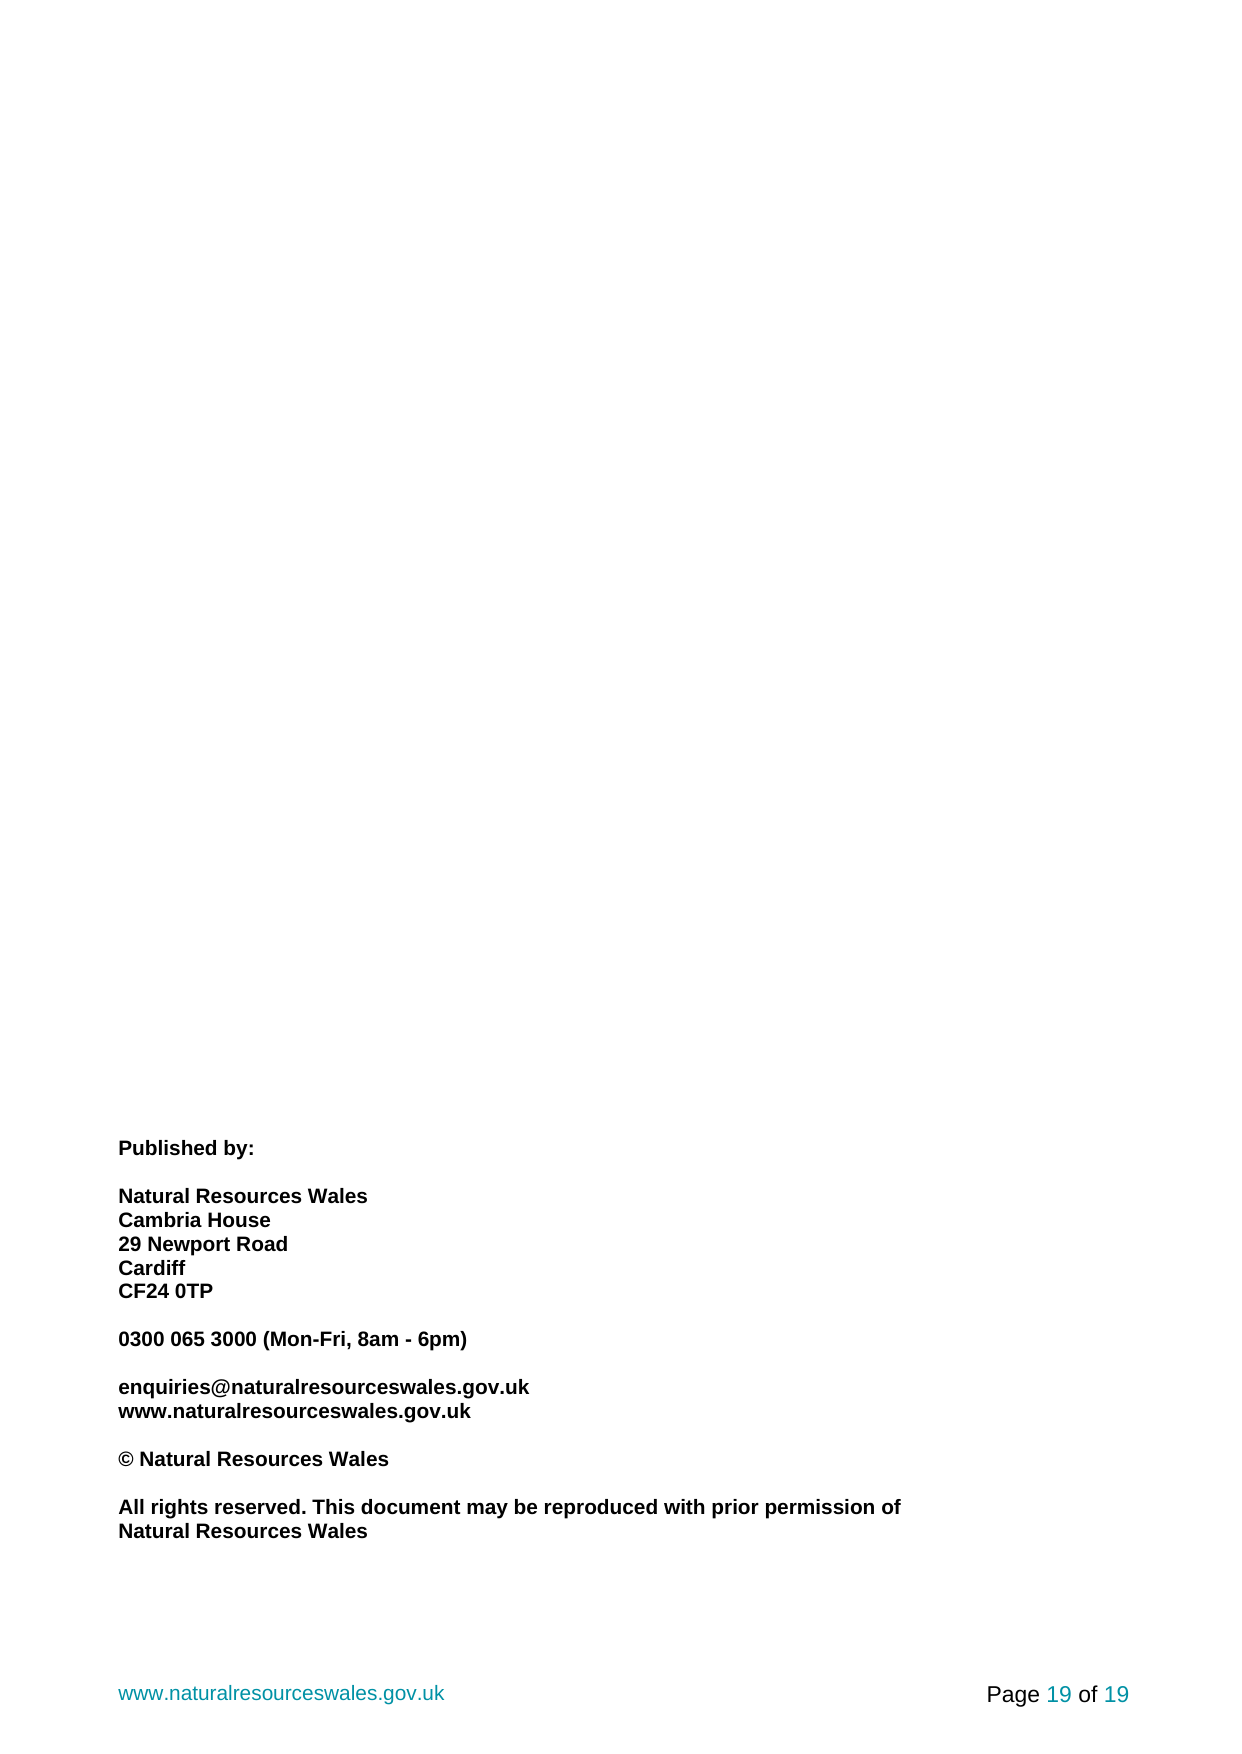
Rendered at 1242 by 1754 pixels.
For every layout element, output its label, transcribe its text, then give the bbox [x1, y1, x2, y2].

text www.naturalresourceswales.gov.uk [118, 1399, 1123, 1423]
text 0300 065 3000 (Mon-Fri, 8am - 6pm) [118, 1327, 1123, 1351]
text Cardiff [118, 1255, 1123, 1279]
text CF24 0TP [118, 1279, 1123, 1303]
text All rights reserved. This document may be reproduced with prior permission of [118, 1495, 1123, 1519]
text Natural Resources Wales [118, 1519, 1123, 1543]
text © Natural Resources Wales [118, 1447, 1123, 1471]
text Cambria House [118, 1207, 1123, 1231]
text Published by: [118, 1136, 1123, 1159]
text enquiries@naturalresourceswales.gov.uk [118, 1375, 1123, 1399]
text 29 Newport Road [118, 1231, 1123, 1255]
text Natural Resources Wales [118, 1183, 1123, 1207]
